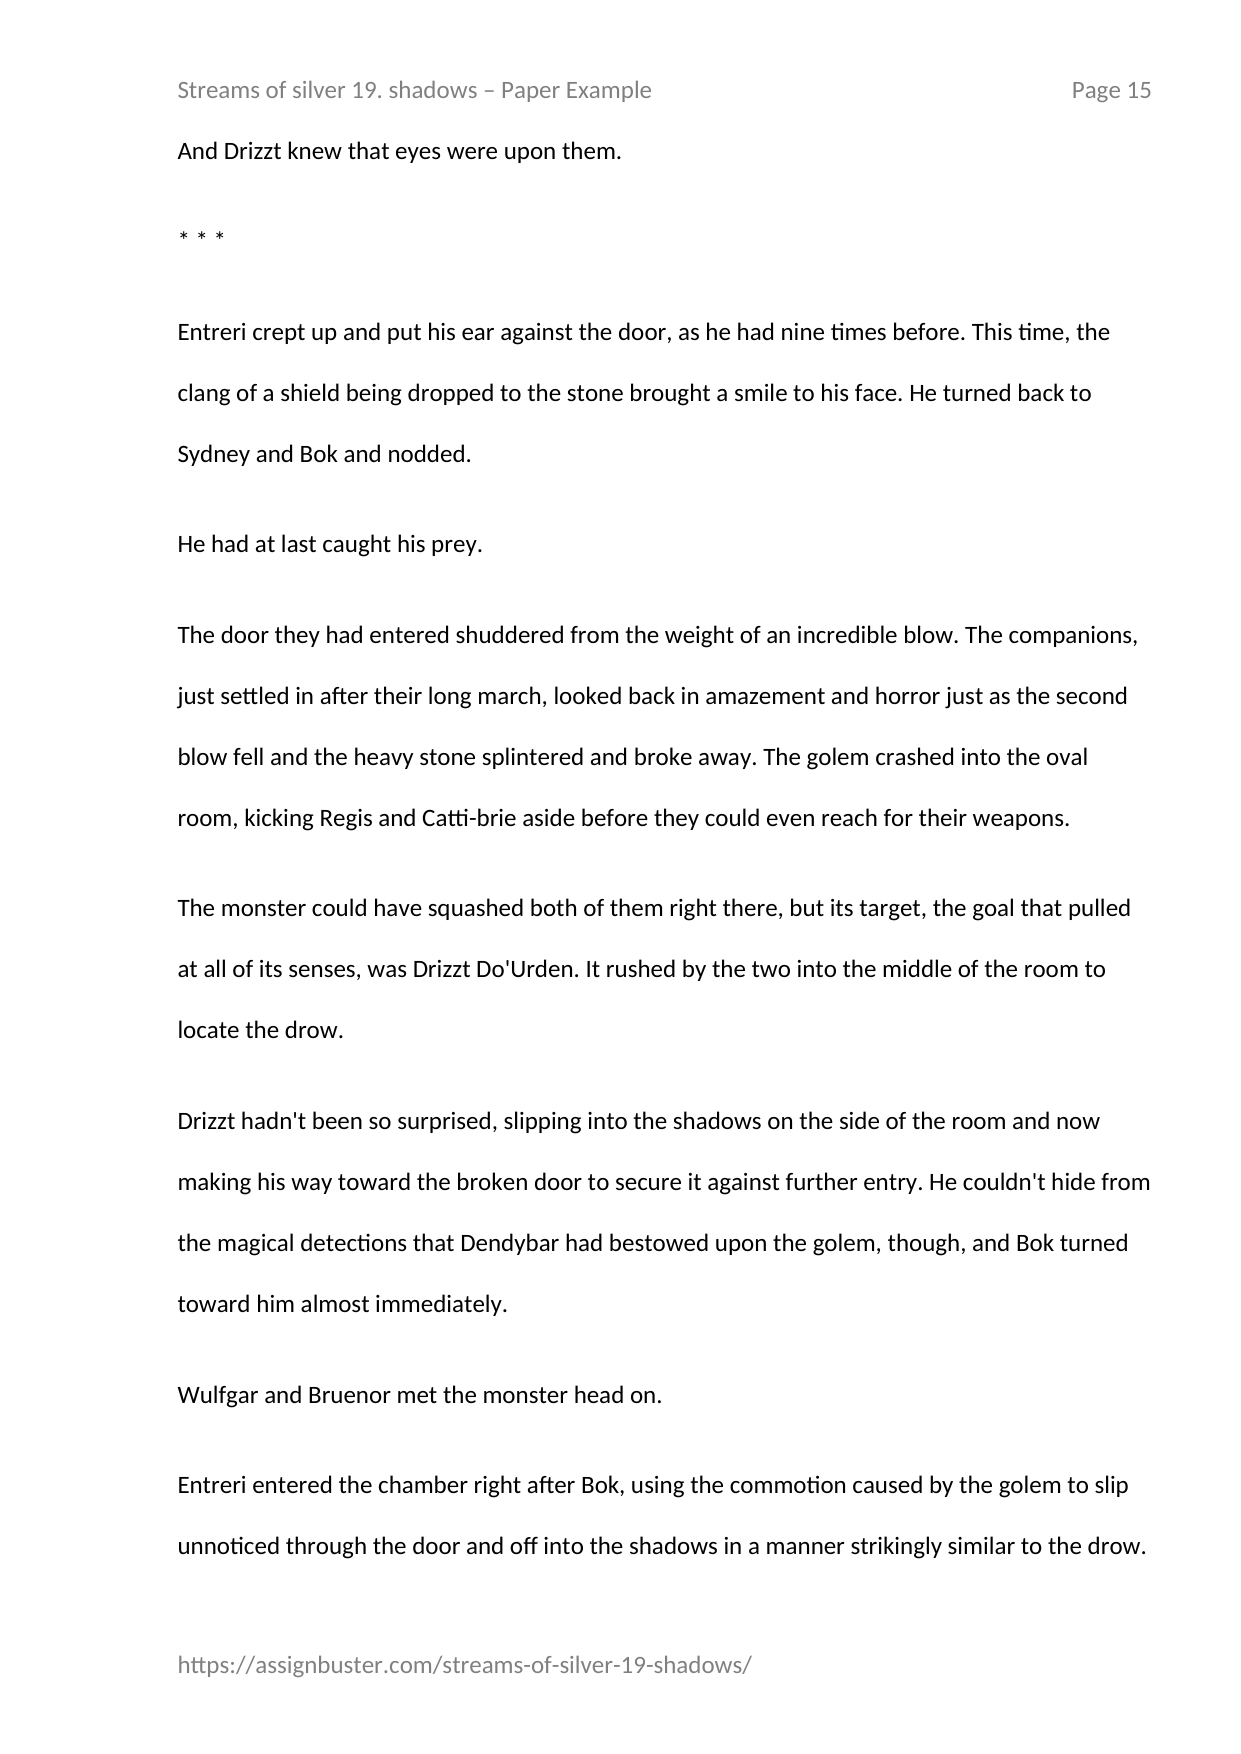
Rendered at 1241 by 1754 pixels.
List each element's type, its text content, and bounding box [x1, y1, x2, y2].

text He had at last caught his prey. [177, 528, 1152, 559]
text * * * [177, 225, 1152, 256]
text The monster could have squashed both of them right there, but its target, the goal that pulled at all of its senses, was Drizzt Do'Urden. It rushed by the two into the middle of the room to locate the drow. [177, 893, 1152, 1045]
text Wulfgar and Bruenor met the monster head on. [177, 1379, 1152, 1409]
text Drizzt hadn't been so surprised, slipping into the shadows on the side of the room and now making his way toward the broken door to secure it against further entry. He couldn't hide from the magical detections that Dendybar had bestowed upon the golem, though, and Bok turned toward him almost immediately. [177, 1105, 1152, 1319]
text The door they had entered shuddered from the weight of an incredible blow. The companions, just settled in after their long march, looked back in amazement and horror just as the second blow fell and the heavy stone splintered and broke away. The golem crashed into the oval room, kicking Regis and Catti-brie aside before they could even reach for their weapons. [177, 619, 1152, 833]
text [177, 1469, 1152, 1561]
text And Drizzt knew that eyes were upon them. [177, 135, 1152, 165]
text Entreri crept up and put his ear against the door, as he had nine times before. This time, the clang of a shield being dropped to the stone brought a smile to his face. He turned back to Sydney and Bok and nodded. [177, 316, 1152, 468]
